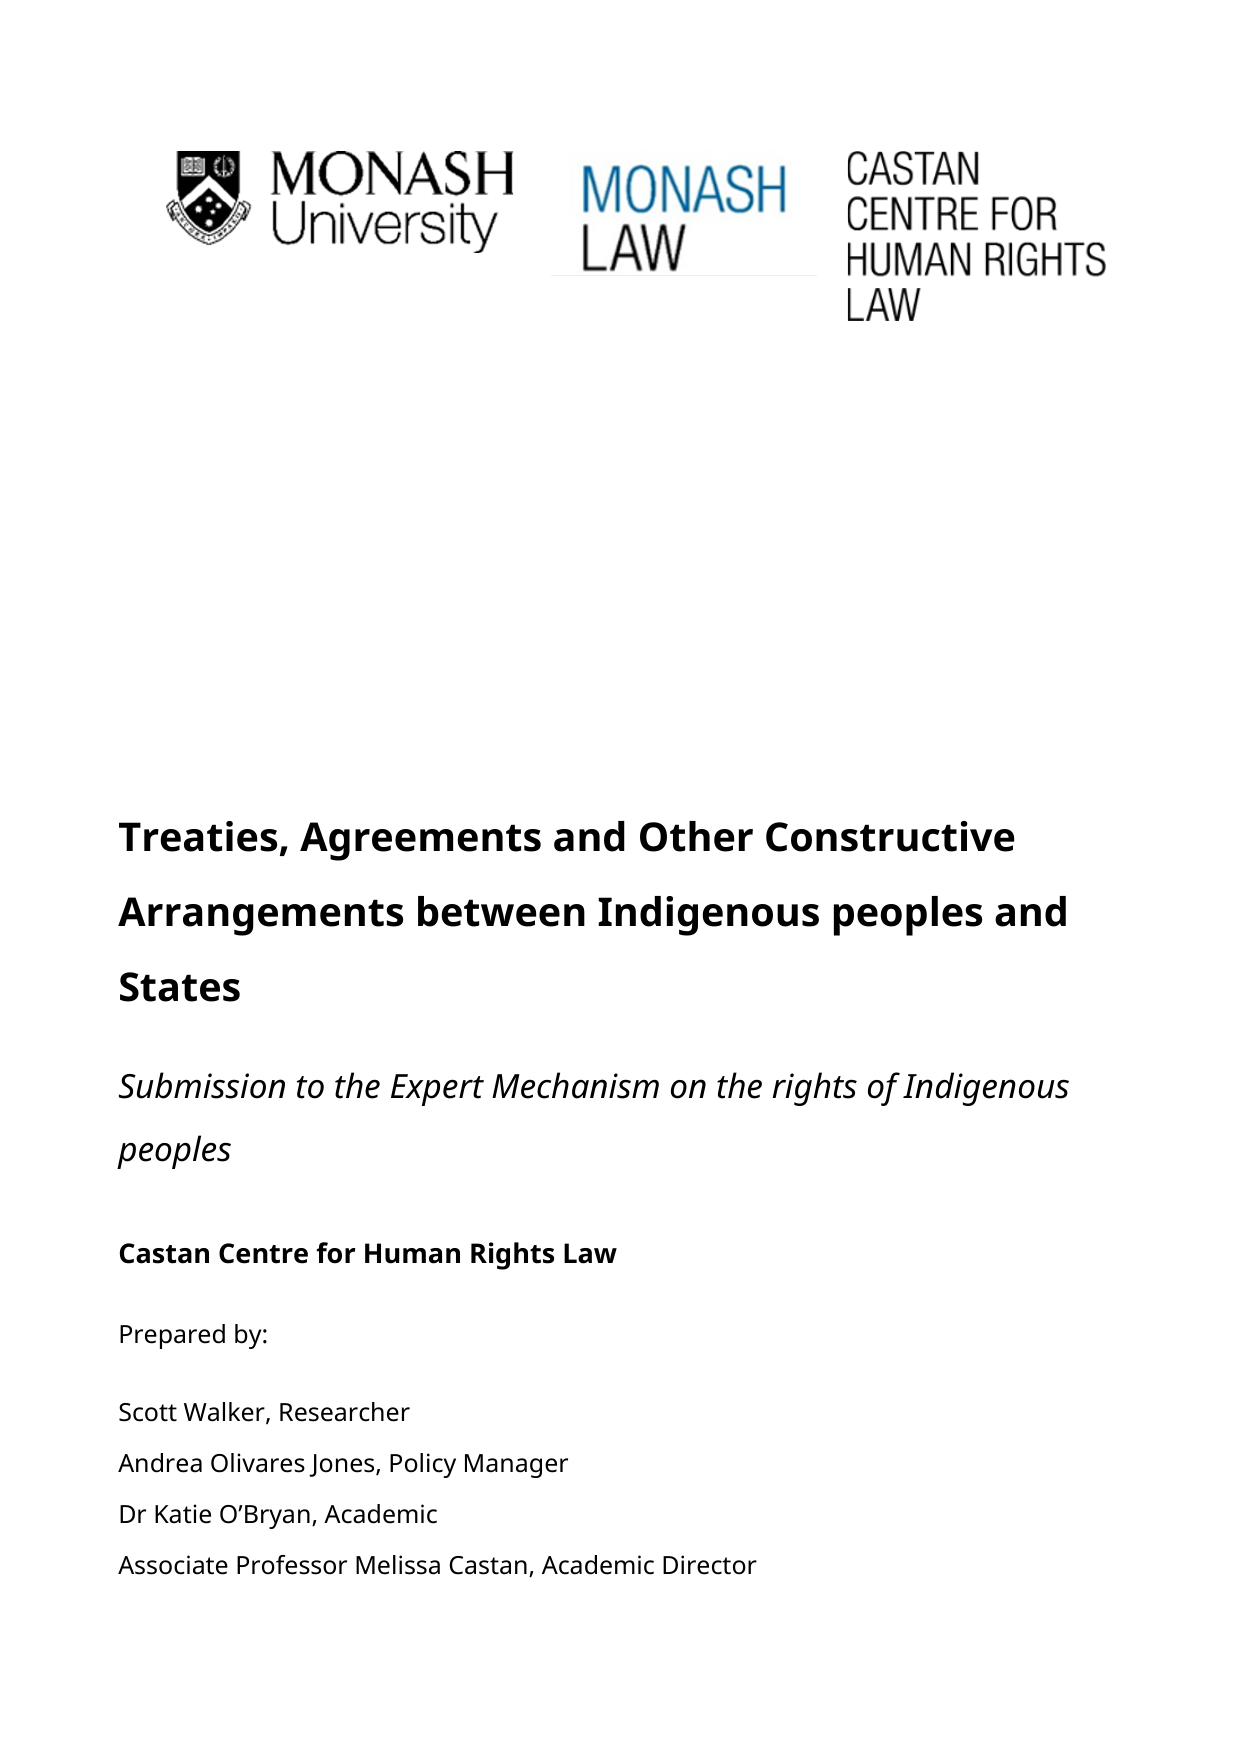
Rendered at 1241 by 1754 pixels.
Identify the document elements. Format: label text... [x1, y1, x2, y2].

text Dr Katie O’Bryan, Academic [118, 1497, 1121, 1531]
text Associate Professor Melissa Castan, Academic Director [118, 1548, 1121, 1582]
text Castan Centre for Human Rights Law [118, 1235, 1121, 1272]
title Treaties, Agreements and Other Constructive Arrangements between Indigenous peoples and States [118, 809, 1121, 1013]
text Scott Walker, Researcher [118, 1394, 1121, 1429]
picture [550, 132, 818, 277]
picture [847, 151, 1107, 321]
text Prepared by: [118, 1316, 1121, 1350]
title Submission to the Expert Mechanism on the rights of Indigenous peoples [118, 1063, 1121, 1172]
text Andrea Olivares Jones, Policy Manager [118, 1446, 1121, 1480]
picture [166, 151, 514, 253]
